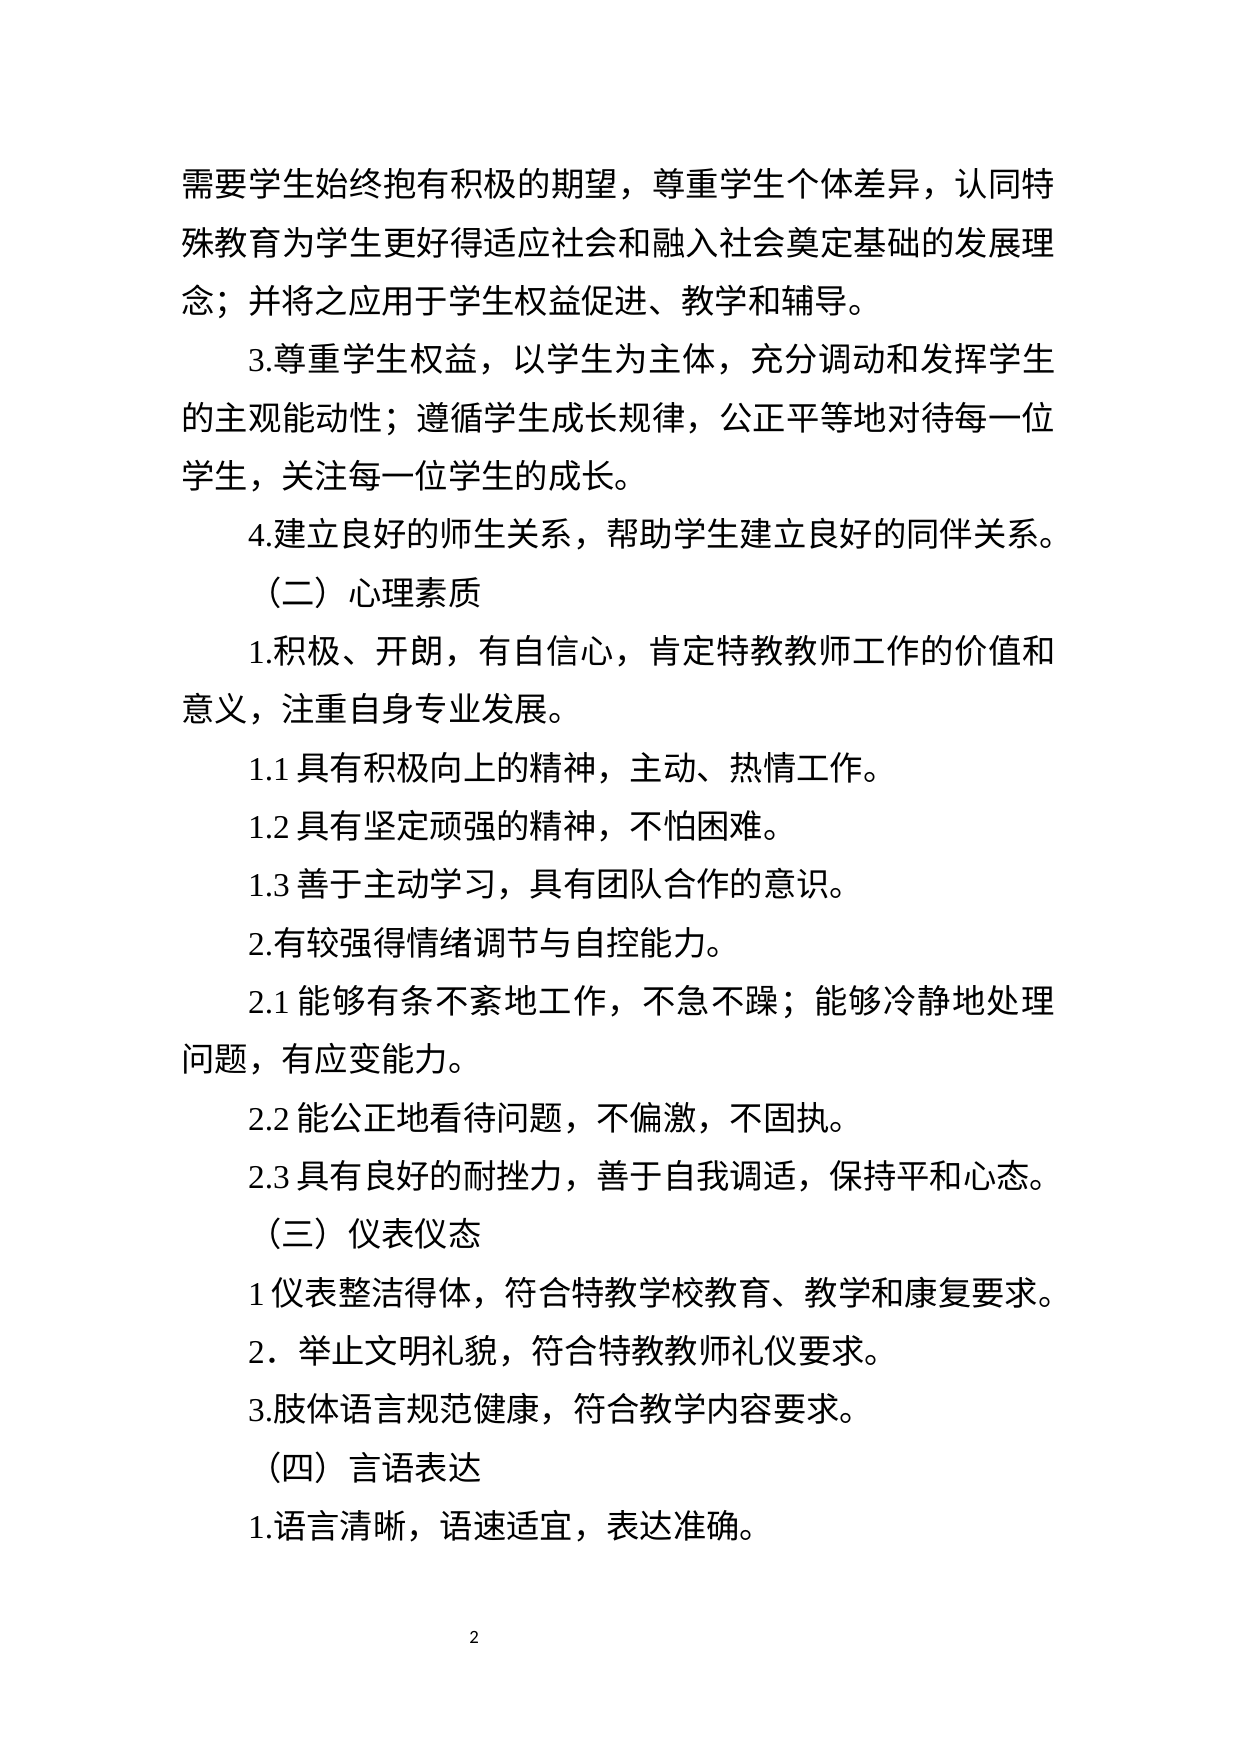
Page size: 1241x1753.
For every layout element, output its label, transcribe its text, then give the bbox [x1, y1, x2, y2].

text 1.积极、开朗，有自信心，肯定特教教师工作的价值和意义，注重自身专业发展。 [181, 617, 1057, 733]
text 1.1具有积极向上的精神，主动、热情工作。 [181, 733, 1057, 792]
text 3.肢体语言规范健康，符合教学内容要求。 [181, 1375, 1057, 1433]
text 2.有较强得情绪调节与自控能力。 [181, 908, 1057, 967]
text （四）言语表达 [181, 1433, 1057, 1492]
text 2.1能够有条不紊地工作，不急不躁；能够冷静地处理问题，有应变能力。 [181, 967, 1057, 1083]
text 1.2具有坚定顽强的精神，不怕困难。 [181, 792, 1057, 850]
text （三）仪表仪态 [181, 1200, 1057, 1258]
text （二）心理素质 [181, 558, 1057, 617]
text 1.3善于主动学习，具有团队合作的意识。 [181, 850, 1057, 908]
text 3.尊重学生权益，以学生为主体，充分调动和发挥学生的主观能动性；遵循学生成长规律，公正平等地对待每一位学生，关注每一位学生的成长。 [181, 325, 1057, 500]
text 1仪表整洁得体，符合特教学校教育、教学和康复要求。 [181, 1258, 1057, 1317]
text 2.3具有良好的耐挫力，善于自我调适，保持平和心态。 [181, 1142, 1057, 1200]
text 4.建立良好的师生关系，帮助学生建立良好的同伴关系。 [181, 500, 1057, 558]
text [181, 150, 1057, 325]
text 1.语言清晰，语速适宜，表达准确。 [181, 1492, 1057, 1550]
text 2.2能公正地看待问题，不偏激，不固执。 [181, 1083, 1057, 1142]
text 2．举止文明礼貌，符合特教教师礼仪要求。 [181, 1317, 1057, 1375]
